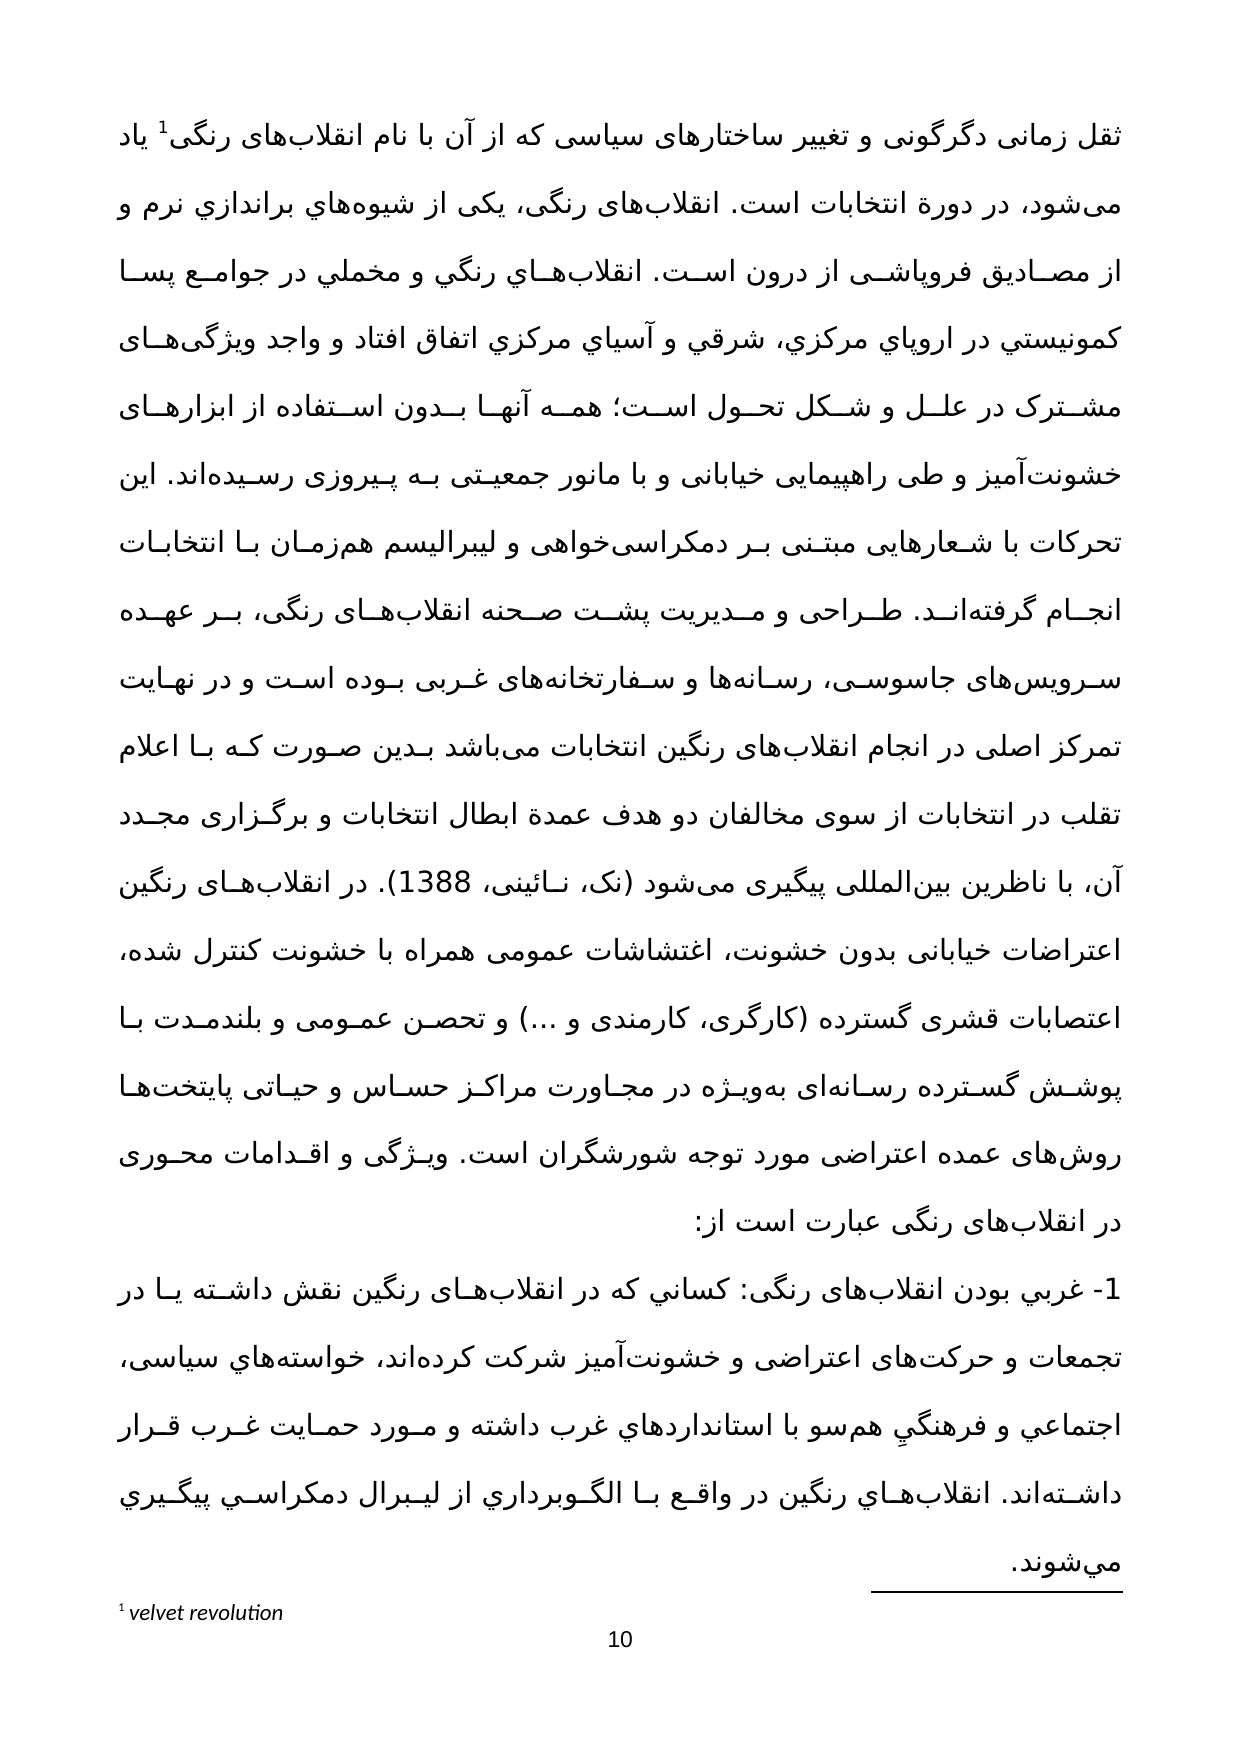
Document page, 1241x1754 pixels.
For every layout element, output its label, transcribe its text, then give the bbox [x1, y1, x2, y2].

text ثقل زمانی دگرگونی‌ و تغییر ساختارهای سیاسی که از آن‌ با نام انقلاب‌های رنگی یاد می‌شود، در دورة انتخابات است. انقلاب‌های رنگی، یکی از شيوه‌هاي براندازي نرم و از مصادیق فروپاشی از درون است. انقلاب‌هاي رنگي و مخملي در جوامع پسا كمونيستي در اروپاي مركزي، شرقي و آسياي مركزي اتفاق افتاد و واجد ویژگی‌های مشترک در علل و شکل تحول است؛ همه آنها بدون استفاده از ابزارهای خشونت‌آمیز و طی راهپیمایی خیابانی و با مانور جمعیتی به پیروزی رسیده‌اند. ‌این تحرکات با شعارهایی مبتنی بر دمکراسی‌خواهی و لیبرالیسم هم‌زمان با انتخابات انجام گرفته‌اند. طراحی و مدیریت پشت صحنه انقلاب‌های رنگی، بر عهده سرویس‌های جاسوسی، رسانه‌ها و سفارتخانه‌های غربی بوده است و در نهایت تمرکز اصلی در انجام انقلاب‌های رنگین انتخابات می‌باشد بدین صورت که با اعلام تقلب در انتخابات از سوی مخالفان دو هدف عمدة ابطال انتخابات و برگزاری مجدد آن، با ناظرین بین‌المللی پیگیری می‌شود (نک، نائینی، 1388). در انقلاب‌های رنگین اعتراضات خیابانی بدون خشونت، اغتشاشات عمومی ‌همراه با خشونت کنترل شده، اعتصابات قشری گسترده (کارگری، کارمندی و ...) و تحصن عمومی ‌و بلندمدت با پوشش گسترده رسانه‌ای به‌ویژه در مجاورت مراکز حساس و حیاتی پایتخت‌ها روش‌های عمده اعتراضی مورد توجه شورشگران است. ویژگی و اقدامات محوری در انقلاب‌های رنگی عبارت است از: [118, 118, 1122, 1239]
list 1- غربي بودن انقلاب‌های رنگی: كساني كه در انقلاب‌های رنگین نقش داشته یا در تجمعات و حرکت‌های اعتراضی و خشونت‌آمیز شركت‌ كرده‌اند، خواسته‌هاي سیاسی، اجتماعي و فرهنگيِ هم‌سو با استاندارد‌هاي غرب داشته و مورد حمایت غرب قرار داشته‌اند. انقلاب‌هاي رنگين در واقع با الگوبرداري از ليبرال دمكراسي پيگيري مي‌شوند. [118, 1273, 1122, 1578]
